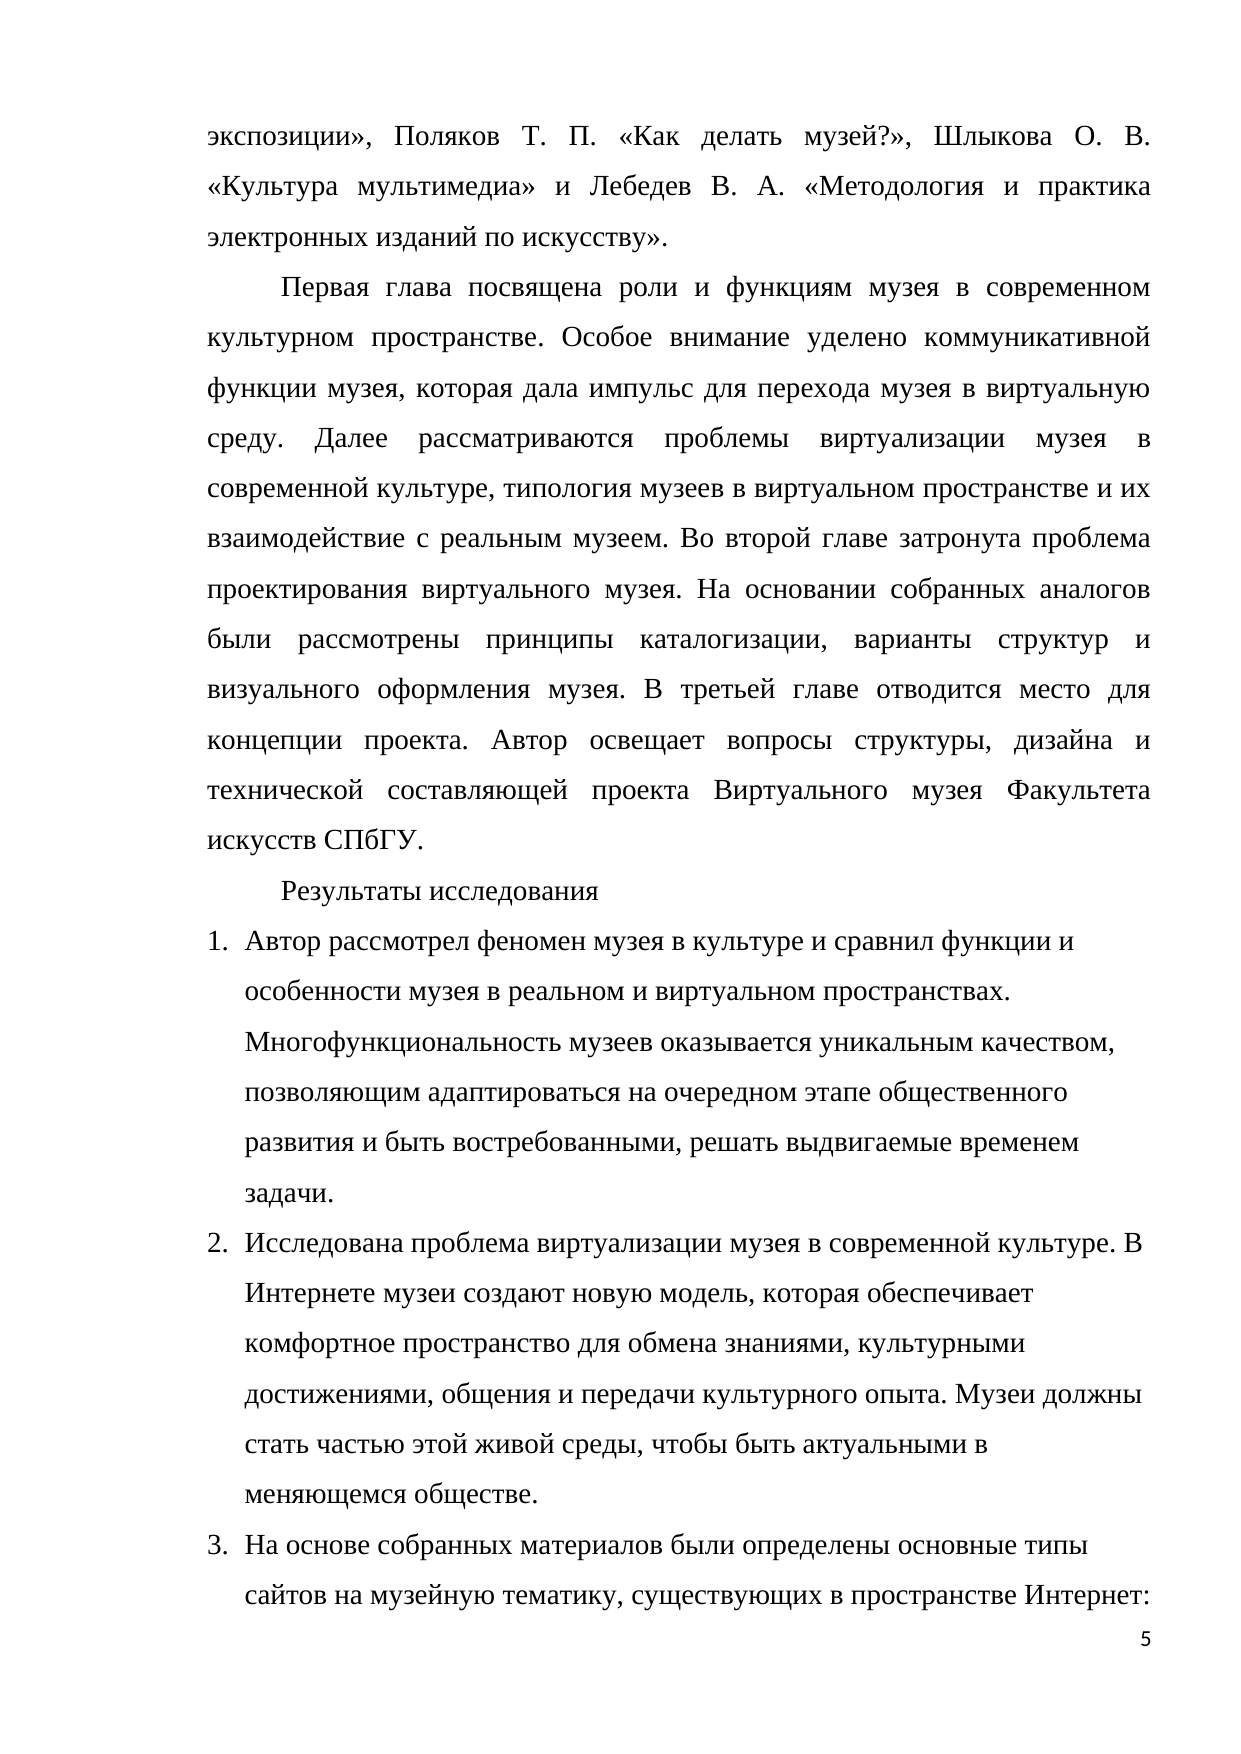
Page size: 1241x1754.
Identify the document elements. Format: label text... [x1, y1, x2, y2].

text Результаты исследования [207, 873, 1152, 906]
text Первая глава посвящена роли и функциям музея в современном культурном пространстве. Особое внимание уделено коммуникативной функции музея, которая дала импульс для перехода музея в виртуальную среду. Далее рассматриваются проблемы виртуализации музея в современной культуре, типология музеев в виртуальном пространстве и их взаимодействие с реальным музеем. Во второй главе затронута проблема проектирования виртуального музея. На основании собранных аналогов были рассмотрены принципы каталогизации, варианты структур и визуального оформления музея. В третьей главе отводится место для концепции проекта. Автор освещает вопросы структуры, дизайна и технической составляющей проекта Виртуального музея Факультета искусств СПбГУ. [207, 269, 1152, 856]
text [207, 118, 1152, 252]
list Автор рассмотрел феномен музея в культуре и сравнил функции и особенности музея в реальном и виртуальном пространствах. Многофункциональность музеев оказывается уникальным качеством, позволяющим адаптироваться на очередном этапе общественного развития и быть востребованными, решать выдвигаемые временем задачи. [207, 923, 1152, 1208]
list Исследована проблема виртуализации музея в современной культуре. В Интернете музеи создают новую модель, которая обеспечивает комфортное пространство для обмена знаниями, культурными достижениями, общения и передачи культурного опыта. Музеи должны стать частью этой живой среды, чтобы быть актуальными в меняющемся обществе. [207, 1225, 1152, 1510]
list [207, 1527, 1152, 1611]
